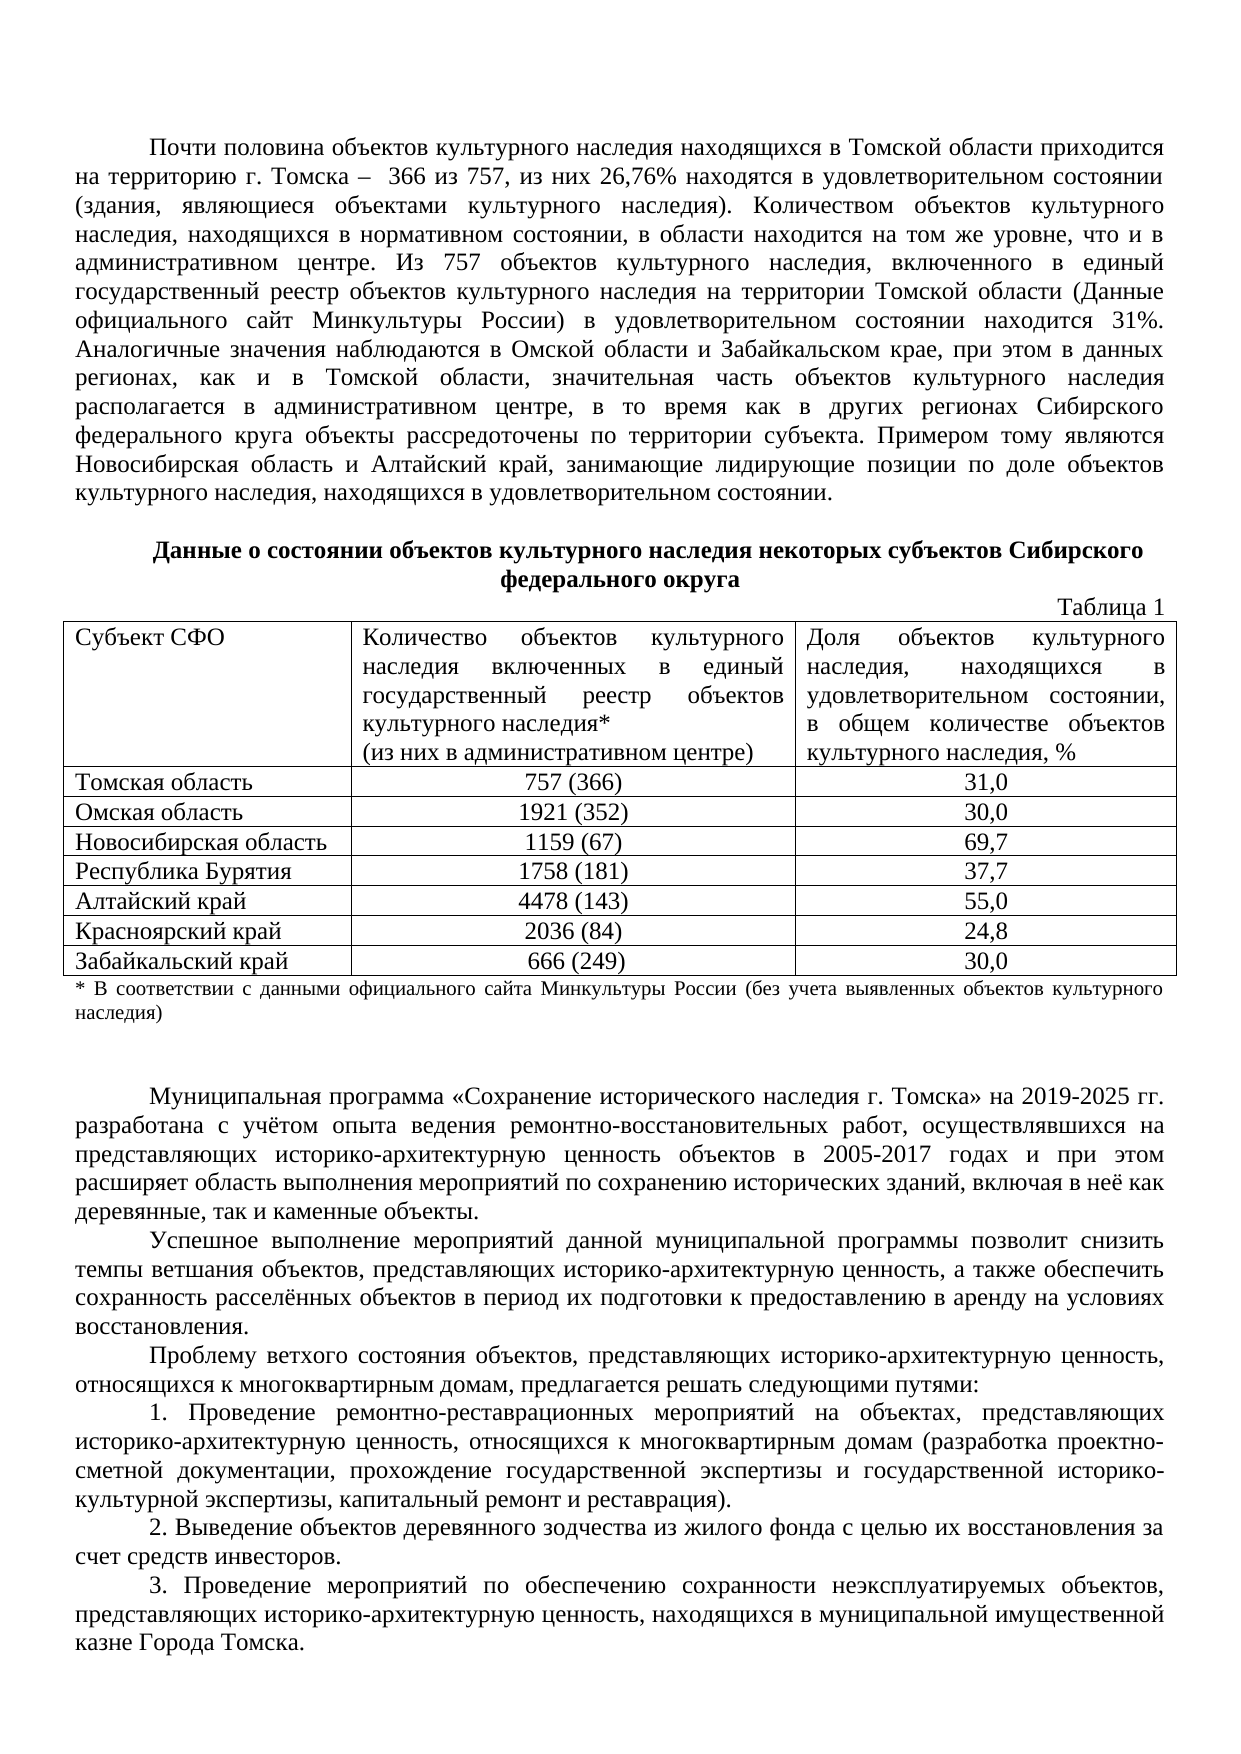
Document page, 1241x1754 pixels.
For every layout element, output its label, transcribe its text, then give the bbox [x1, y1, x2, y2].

text 2. Выведение объектов деревянного зодчества из жилого фонда с целью их восстановления за счет средств инвесторов. [75, 1512, 1165, 1570]
table_cell 1758 (181) [352, 856, 795, 885]
table_cell 4478 (143) [352, 886, 795, 915]
table_cell 1159 (67) [352, 827, 795, 855]
text 3. Проведение мероприятий по обеспечению сохранности неэксплуатируемых объектов, представляющих историко-архитектурную ценность, находящихся в муниципальной имущественной казне Города Томска. [75, 1570, 1165, 1656]
table_header Доля объектов культурного наследия, находящихся в удовлетворительном состоянии, в общем количестве объектов культурного наследия, % [796, 622, 1176, 766]
table_cell 30,0 [796, 797, 1176, 826]
table_header Количество объектов культурного наследия включенных в единый государственный реестр объектов культурного наследия* (из них в административном центре) [352, 622, 795, 766]
text Почти половина объектов культурного наследия находящихся в Томской области приходится на территорию г. Томска – 366 из 757, из них 26,76% находятся в удовлетворительном состоянии (здания, являющиеся объектами культурного наследия). Количеством объектов культурного наследия, находящихся в нормативном состоянии, в области находится на том же уровне, что и в административном центре. Из 757 объектов культурного наследия, включенного в единый государственный реестр объектов культурного наследия на территории Томской области (Данные официального сайт Минкультуры России) в удовлетворительном состоянии находится 31%. Аналогичные значения наблюдаются в Омской области и Забайкальском крае, при этом в данных регионах, как и в Томской области, значительная часть объектов культурного наследия располагается в административном центре, в то время как в других регионах Сибирского федерального круга объекты рассредоточены по территории субъекта. Примером тому являются Новосибирская область и Алтайский край, занимающие лидирующие позиции по доле объектов культурного наследия, находящихся в удовлетворительном состоянии. [75, 132, 1165, 506]
text Муниципальная программа «Сохранение исторического наследия г. Томска» на 2019-2025 гг. разработана с учётом опыта ведения ремонтно-восстановительных работ, осуществлявшихся на представляющих историко-архитектурную ценность объектов в 2005-2017 годах и при этом расширяет область выполнения мероприятий по сохранению исторических зданий, включая в неё как деревянные, так и каменные объекты. [75, 1081, 1165, 1225]
table_cell Республика Бурятия [64, 856, 351, 885]
table_cell Алтайский край [64, 886, 351, 915]
table_cell Красноярский край [64, 916, 351, 945]
table_cell 31,0 [796, 767, 1176, 796]
table_cell 55,0 [796, 886, 1176, 915]
table_cell 1921 (352) [352, 797, 795, 826]
table_cell 30,0 [796, 946, 1176, 974]
text 1. Проведение ремонтно-реставрационных мероприятий на объектах, представляющих историко-архитектурную ценность, относящихся к многоквартирным домам (разработка проектно-сметной документации, прохождение государственной экспертизы и государственной историко-культурной экспертизы, капитальный ремонт и реставрация). [75, 1397, 1165, 1512]
table_cell Томская область [64, 767, 351, 796]
table_cell 757 (366) [352, 767, 795, 796]
text * В соответствии с данными официального сайта Минкультуры России (без учета выявленных объектов культурного наследия) [75, 976, 1165, 1024]
table_cell 666 (249) [352, 946, 795, 974]
table_cell 24,8 [796, 916, 1176, 945]
table_cell Новосибирская область [64, 827, 351, 855]
text Данные о состоянии объектов культурного наследия некоторых субъектов Сибирского федерального округа [75, 535, 1165, 592]
table_cell 37,7 [796, 856, 1176, 885]
text Таблица 1 [75, 592, 1165, 621]
table_cell Забайкальский край [64, 946, 351, 974]
table_header Субъект СФО [64, 622, 351, 766]
text Проблему ветхого состояния объектов, представляющих историко-архитектурную ценность, относящихся к многоквартирным домам, предлагается решать следующими путями: [75, 1340, 1165, 1397]
text Успешное выполнение мероприятий данной муниципальной программы позволит снизить темпы ветшания объектов, представляющих историко-архитектурную ценность, а также обеспечить сохранность расселённых объектов в период их подготовки к предоставлению в аренду на условиях восстановления. [75, 1225, 1165, 1340]
table_cell Омская область [64, 797, 351, 826]
table_cell 69,7 [796, 827, 1176, 855]
table_cell 2036 (84) [352, 916, 795, 945]
